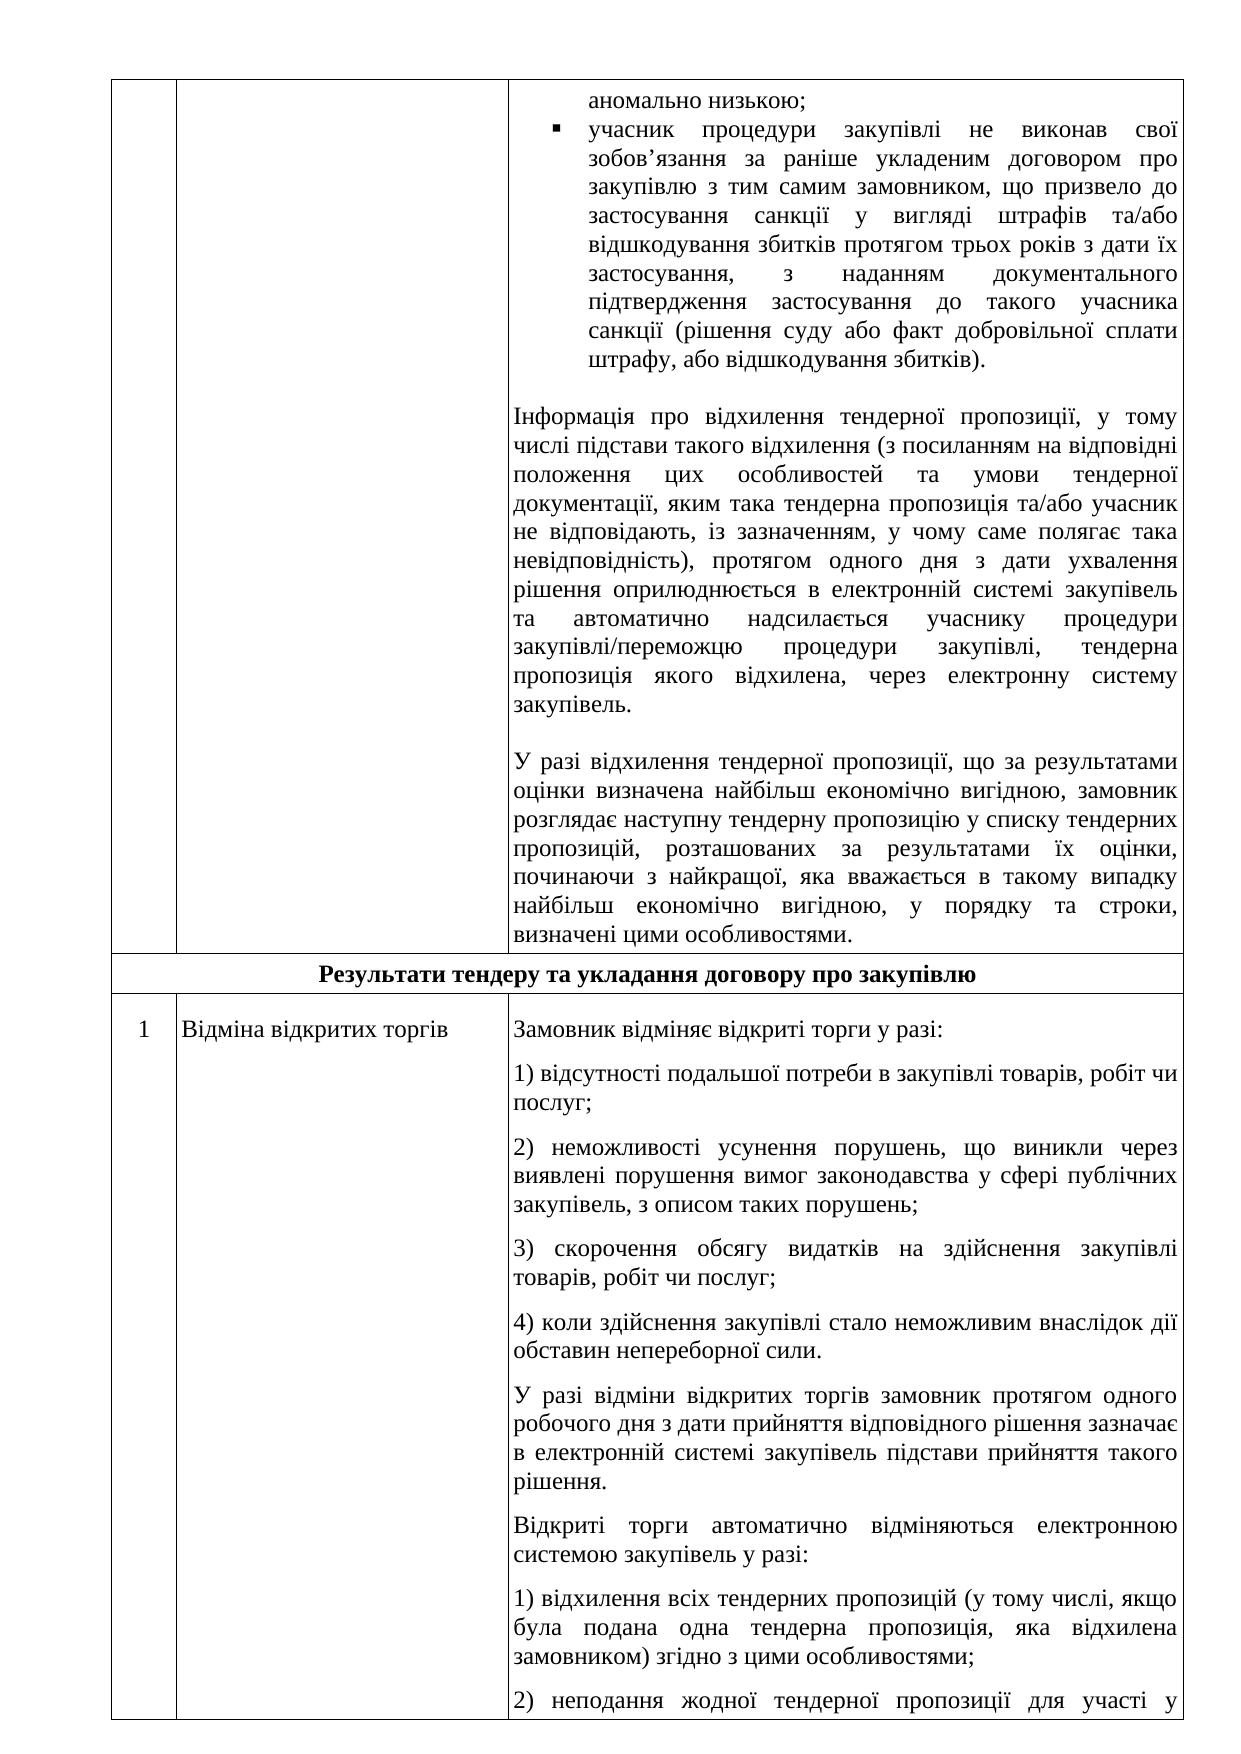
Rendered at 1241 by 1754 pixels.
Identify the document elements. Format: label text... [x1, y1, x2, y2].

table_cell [509, 994, 1183, 1719]
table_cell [177, 80, 508, 953]
table_cell Результати тендеру та укладання договору про закупівлю [112, 954, 1183, 992]
table_cell 3 [112, 80, 176, 953]
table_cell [509, 80, 1183, 953]
table_cell 1 [112, 994, 176, 1719]
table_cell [177, 994, 508, 1719]
